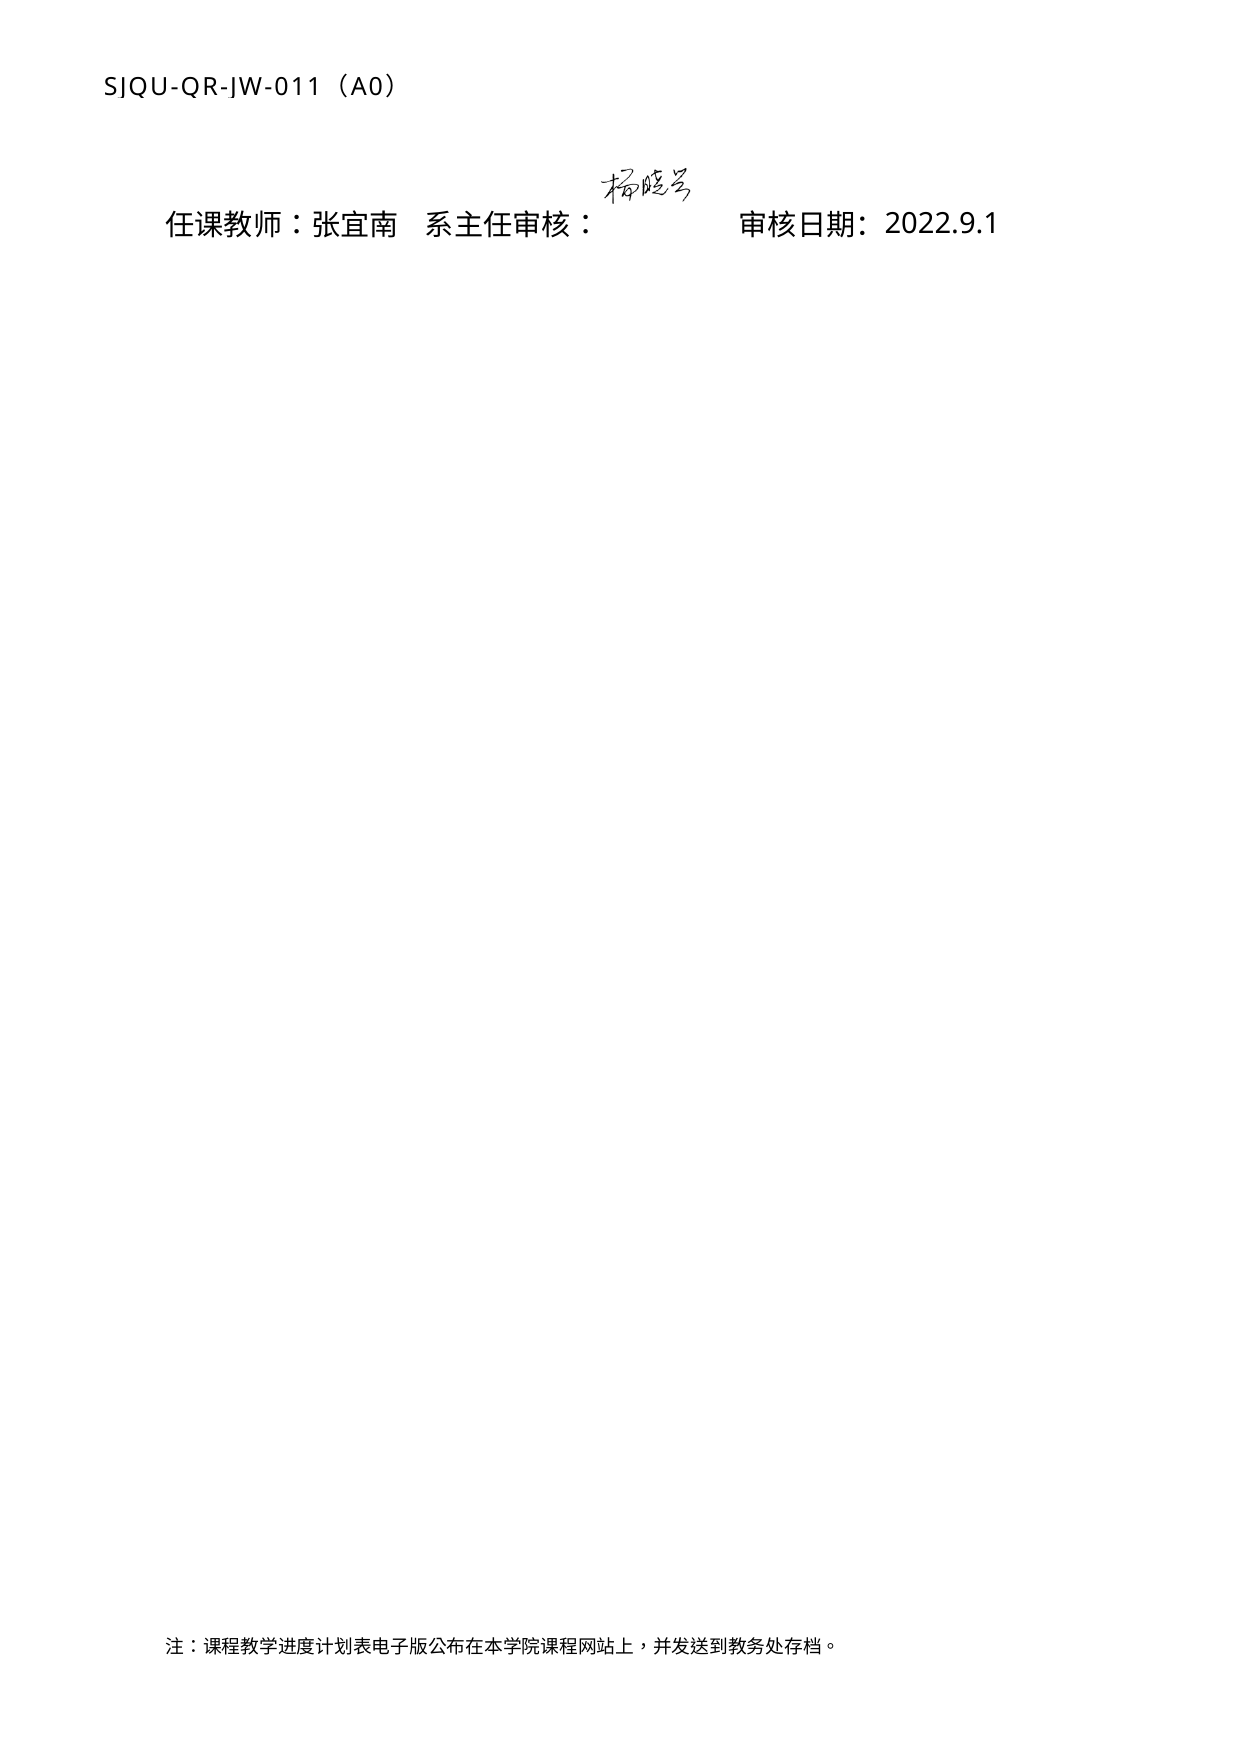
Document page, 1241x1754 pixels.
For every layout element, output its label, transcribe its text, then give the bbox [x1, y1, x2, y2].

text 任课教师：张宜南 系主任审核： 审核日期：2022.9.1 [165, 149, 1087, 261]
picture [600, 165, 693, 206]
